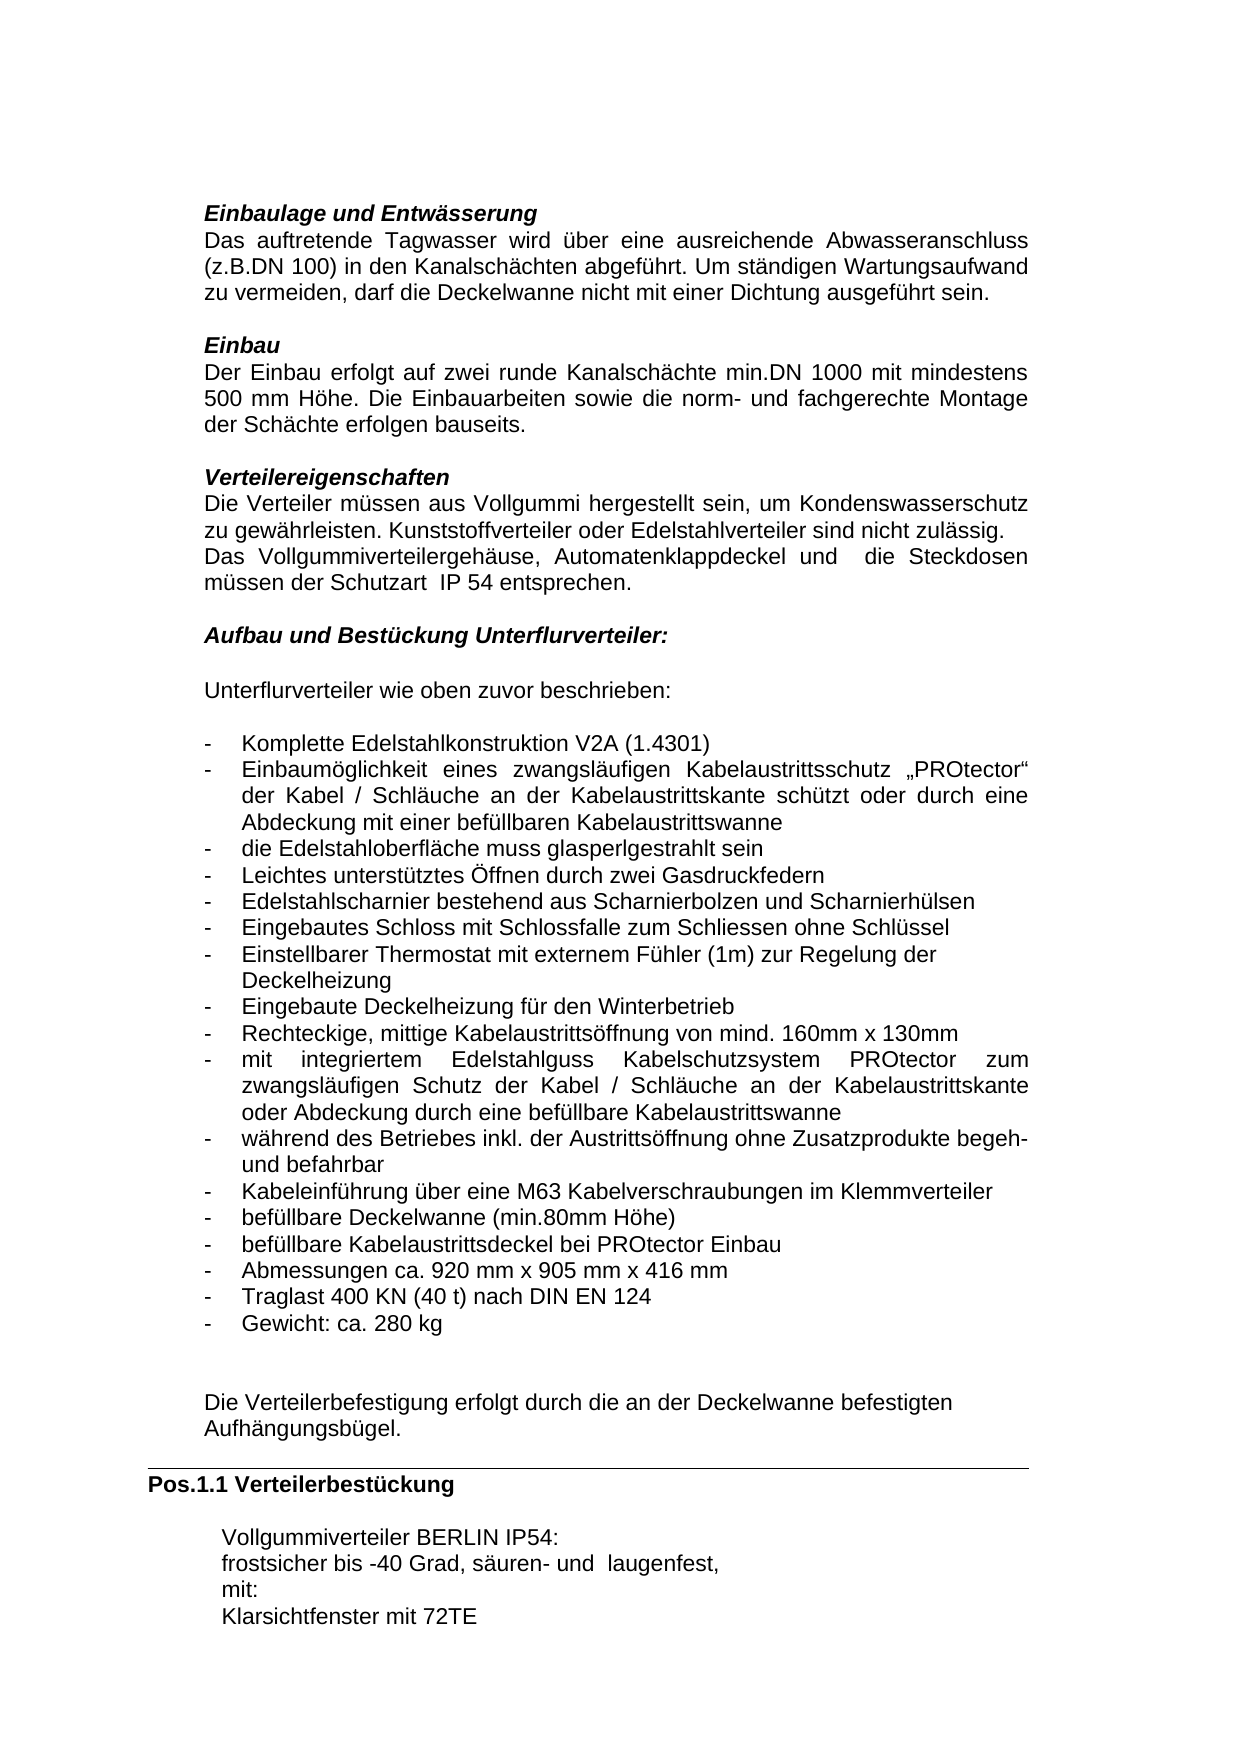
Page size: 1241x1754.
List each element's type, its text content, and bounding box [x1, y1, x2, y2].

text frostsicher bis -40 Grad, säuren- und laugenfest, [148, 1550, 1029, 1576]
subtitle Rechteckige, mittige Kabelaustrittsöffnung von mind. 160mm x 130mm [204, 1020, 1029, 1046]
text Die Verteilerbefestigung erfolgt durch die an der Deckelwanne befestigten Aufhängungsbügel. [204, 1389, 1093, 1441]
text Einbaulage und Entwässerung [148, 200, 1029, 227]
text Pos.1.1 Verteilerbestückung [148, 1469, 1029, 1497]
list befüllbare Deckelwanne (min.80mm Höhe) [204, 1204, 1029, 1231]
text Die Verteiler müssen aus Vollgummi hergestellt sein, um Kondenswasserschutz zu gewährleisten. Kunststoffverteiler oder Edelstahlverteiler sind nicht zulässig. [204, 490, 1029, 543]
list Einstellbarer Thermostat mit externem Fühler (1m) zur Regelung der [204, 941, 1029, 967]
list Traglast 400 KN (40 t) nach DIN EN 124 [204, 1283, 1029, 1309]
list Gewicht: ca. 280 kg [204, 1309, 1093, 1336]
list während des Betriebes inkl. der Austrittsöffnung ohne Zusatzprodukte begeh- und befahrbar [204, 1125, 1029, 1178]
list Einbaumöglichkeit eines zwangsläufigen Kabelaustrittsschutz „PROtector“ der Kabel / Schläuche an der Kabelaustrittskante schützt oder durch eine Abdeckung mit einer befüllbaren Kabelaustrittswanne [204, 756, 1029, 835]
text Verteilereigenschaften [148, 464, 1029, 490]
text Deckelheizung [241, 967, 1029, 993]
subtitle mit integriertem Edelstahlguss Kabelschutzsystem PROtector zum zwangsläufigen Schutz der Kabel / Schläuche an der Kabelaustrittskante oder Abdeckung durch eine befüllbare Kabelaustrittswanne [204, 1046, 1029, 1125]
list die Edelstahloberfläche muss glasperlgestrahlt sein [204, 835, 1029, 862]
text mit: [148, 1576, 1029, 1603]
text Der Einbau erfolgt auf zwei runde Kanalschächte min.DN 1000 mit mindestens 500 mm Höhe. Die Einbauarbeiten sowie die norm- und fachgerechte Montage der Schächte erfolgen bauseits. [204, 358, 1029, 437]
list Abmessungen ca. 920 mm x 905 mm x 416 mm [204, 1257, 1029, 1283]
text Aufbau und Bestückung Unterflurverteiler: [148, 622, 1029, 648]
list Eingebautes Schloss mit Schlossfalle zum Schliessen ohne Schlüssel [204, 914, 1029, 941]
text Das auftretende Tagwasser wird über eine ausreichende Abwasseranschluss (z.B.DN 100) in den Kanalschächten abgeführt. Um ständigen Wartungsaufwand zu vermeiden, darf die Deckelwanne nicht mit einer Dichtung ausgeführt sein. [204, 227, 1029, 306]
list Edelstahlscharnier bestehend aus Scharnierbolzen und Scharnierhülsen [204, 888, 1029, 914]
text Einbau [148, 332, 1029, 358]
text Unterflurverteiler wie oben zuvor beschrieben: [204, 677, 1029, 703]
list Kabeleinführung über eine M63 Kabelverschraubungen im Klemmverteiler [204, 1178, 1093, 1204]
text Vollgummiverteiler BERLIN IP54: [148, 1523, 1029, 1550]
text Klarsichtfenster mit 72TE [148, 1603, 1029, 1629]
list Komplette Edelstahlkonstruktion V2A (1.4301) [204, 730, 1029, 756]
list befüllbare Kabelaustrittsdeckel bei PROtector Einbau [204, 1231, 1029, 1257]
text Das Vollgummiverteilergehäuse, Automatenklappdeckel und die Steckdosen müssen der Schutzart IP 54 entsprechen. [204, 543, 1029, 596]
list Leichtes unterstütztes Öffnen durch zwei Gasdruckfedern [204, 862, 1029, 888]
list Eingebaute Deckelheizung für den Winterbetrieb [204, 993, 1029, 1020]
